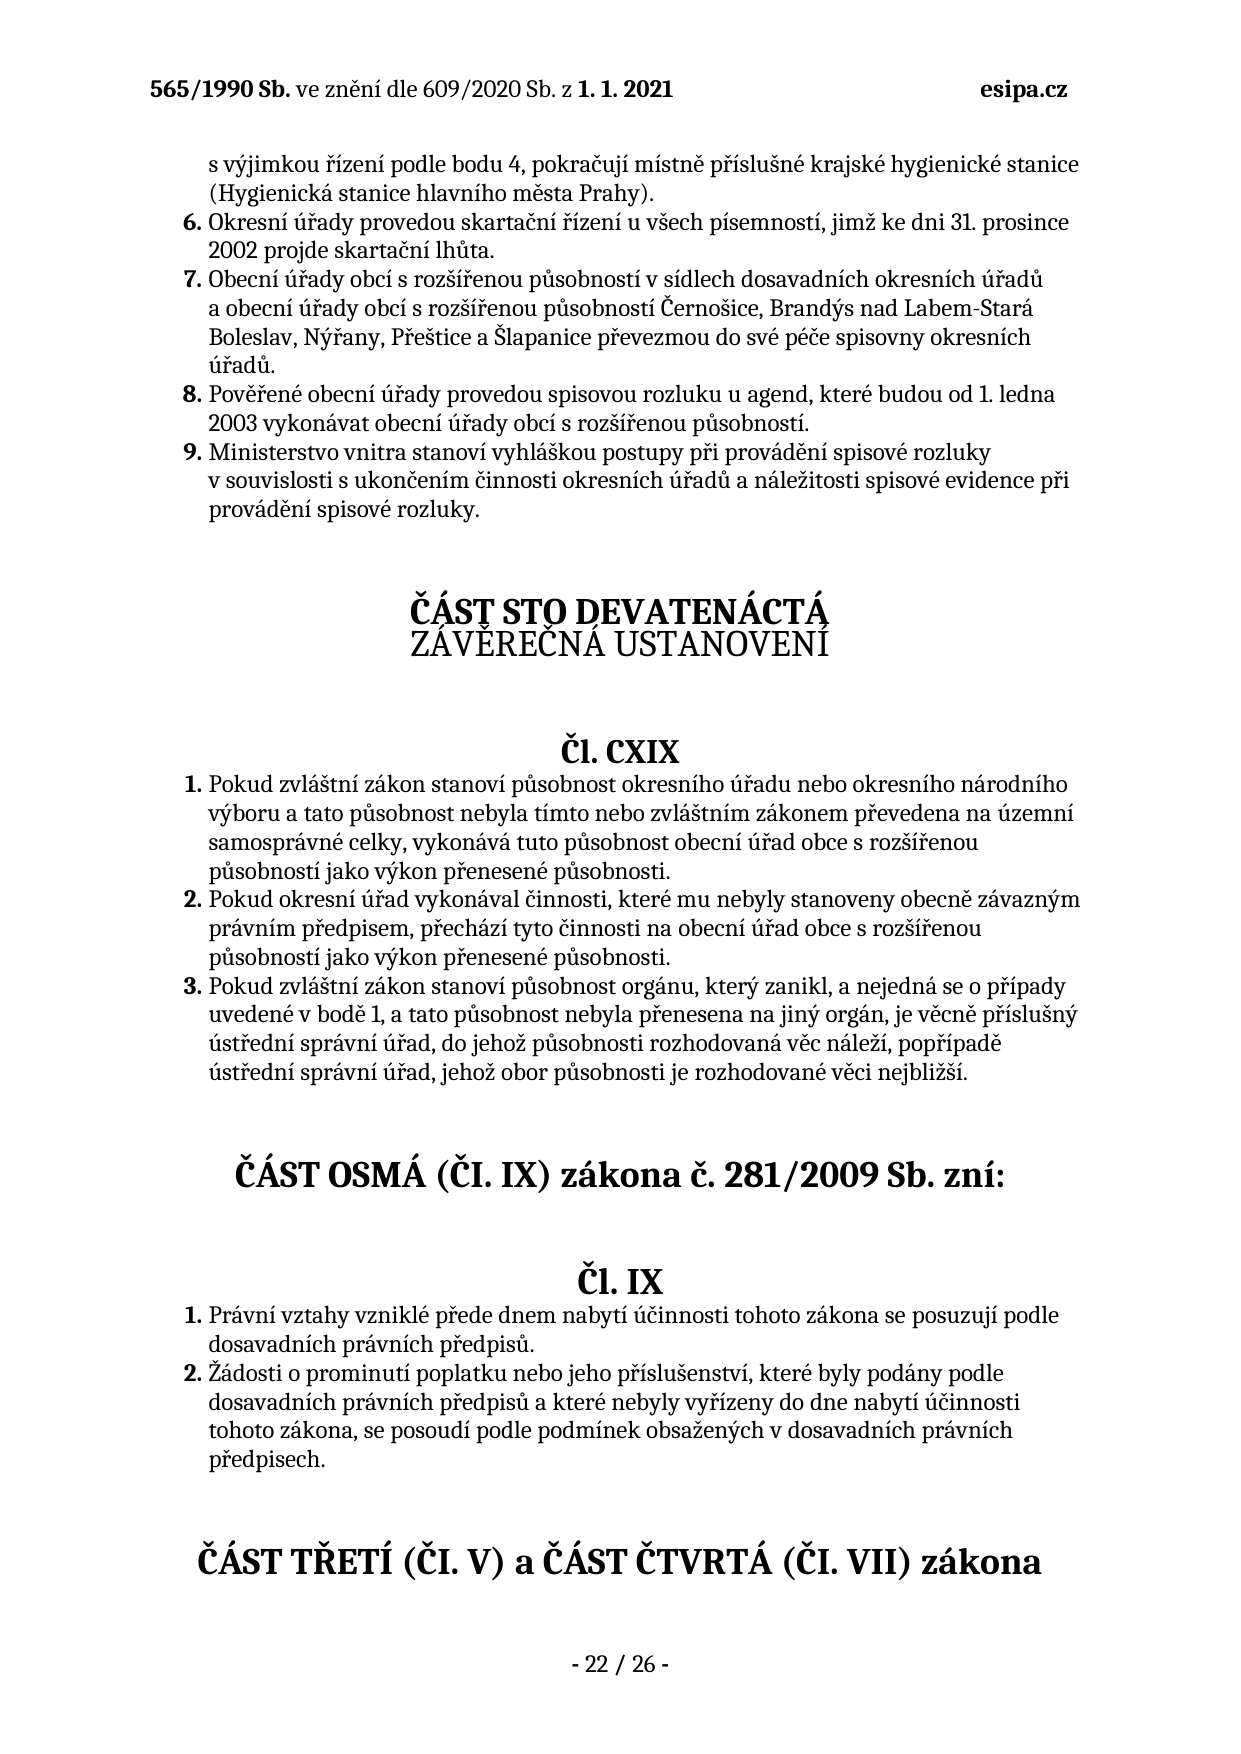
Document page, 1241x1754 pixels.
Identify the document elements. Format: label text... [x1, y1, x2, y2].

subtitle ČÁST OSMÁ (ČI. IX) zákona č. 281/2009 Sb. zní: [150, 1159, 1090, 1194]
text 2. Pokud okresní úřad vykonával činnosti, které mu nebyly stanoveny obecně závazným právním předpisem, přechází tyto činnosti na obecní úřad obce s rozšířenou působností jako výkon přenesené působnosti. [150, 885, 1090, 972]
subtitle Část sto devatenáctá -Závěrečná ustanovení [150, 597, 1090, 666]
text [150, 150, 1090, 207]
text 1. Pokud zvláštní zákon stanoví působnost okresního úřadu nebo okresního národního výboru a tato působnost nebyla tímto nebo zvláštním zákonem převedena na územní samosprávné celky, vykonává tuto působnost obecní úřad obce s rozšířenou působností jako výkon přenesené působnosti. [150, 770, 1090, 885]
text 3. Pokud zvláštní zákon stanoví působnost orgánu, který zanikl, a nejedná se o případy uvedené v bodě 1, a tato působnost nebyla přenesena na jiný orgán, je věcně příslušný ústřední správní úřad, do jehož působnosti rozhodovaná věc náleží, popřípadě ústřední správní úřad, jehož obor působnosti je rozhodované věci nejbližší. [150, 972, 1090, 1087]
subtitle Čl. CXIX [150, 739, 1090, 770]
subtitle Čl. IX [150, 1267, 1090, 1301]
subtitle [150, 1547, 1090, 1581]
text 9. Ministerstvo vnitra stanoví vyhláškou postupy při provádění spisové rozluky v souvislosti s ukončením činnosti okresních úřadů a náležitosti spisové evidence při provádění spisové rozluky. [150, 437, 1090, 524]
text 2. Žádosti o prominutí poplatku nebo jeho příslušenství, které byly podány podle dosavadních právních předpisů a které nebyly vyřízeny do dne nabytí účinnosti tohoto zákona, se posoudí podle podmínek obsažených v dosavadních právních předpisech. [150, 1359, 1090, 1474]
text 8. Pověřené obecní úřady provedou spisovou rozluku u agend, které budou od 1. ledna 2003 vykonávat obecní úřady obcí s rozšířenou působností. [150, 380, 1090, 437]
text 6. Okresní úřady provedou skartační řízení u všech písemností, jimž ke dni 31. prosince 2002 projde skartační lhůta. [150, 207, 1090, 265]
text 7. Obecní úřady obcí s rozšířenou působností v sídlech dosavadních okresních úřadů a obecní úřady obcí s rozšířenou působností Černošice, Brandýs nad Labem-Stará Boleslav, Nýřany, Přeštice a Šlapanice převezmou do své péče spisovny okresních úřadů. [150, 265, 1090, 380]
text 1. Právní vztahy vzniklé přede dnem nabytí účinnosti tohoto zákona se posuzují podle dosavadních právních předpisů. [150, 1301, 1090, 1359]
